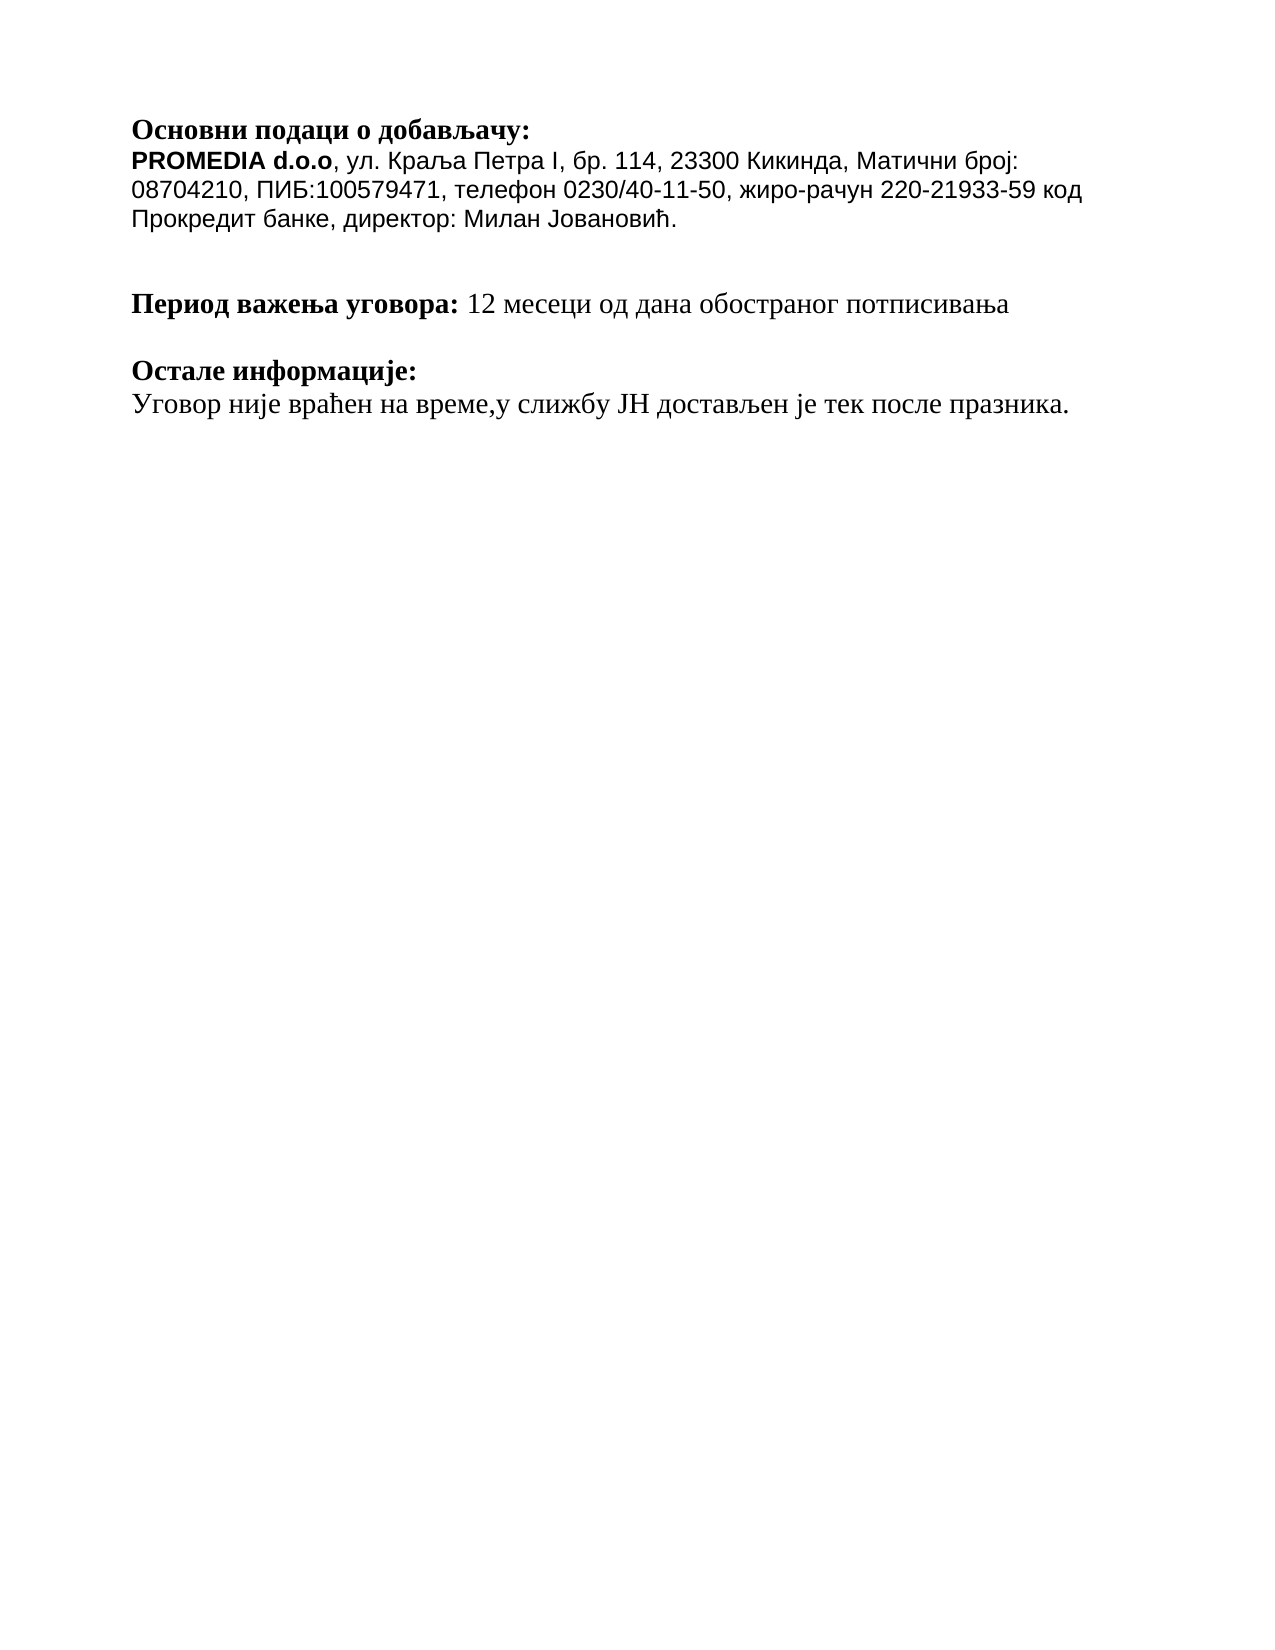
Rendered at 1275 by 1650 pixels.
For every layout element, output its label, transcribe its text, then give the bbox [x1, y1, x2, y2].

text Период важења уговора: 12 месеци од дана обостраног потписивања [131, 286, 1162, 319]
text Основни подаци о добављачу: [131, 112, 1162, 146]
text PROMEDIA d.o.o, ул. Краља Петра I, бр. 114, 23300 Кикинда, Матични број: 08704210, ПИБ:100579471, телефон 0230/40-11-50, жиро-рачун 220-21933-59 код Прокредит банке, директор: Милан Јовановић. [131, 146, 1162, 232]
text Остале информације: [131, 353, 1162, 387]
text Уговор није враћен на време,у слижбу ЈН достављен је тек после празника. [131, 387, 1162, 420]
